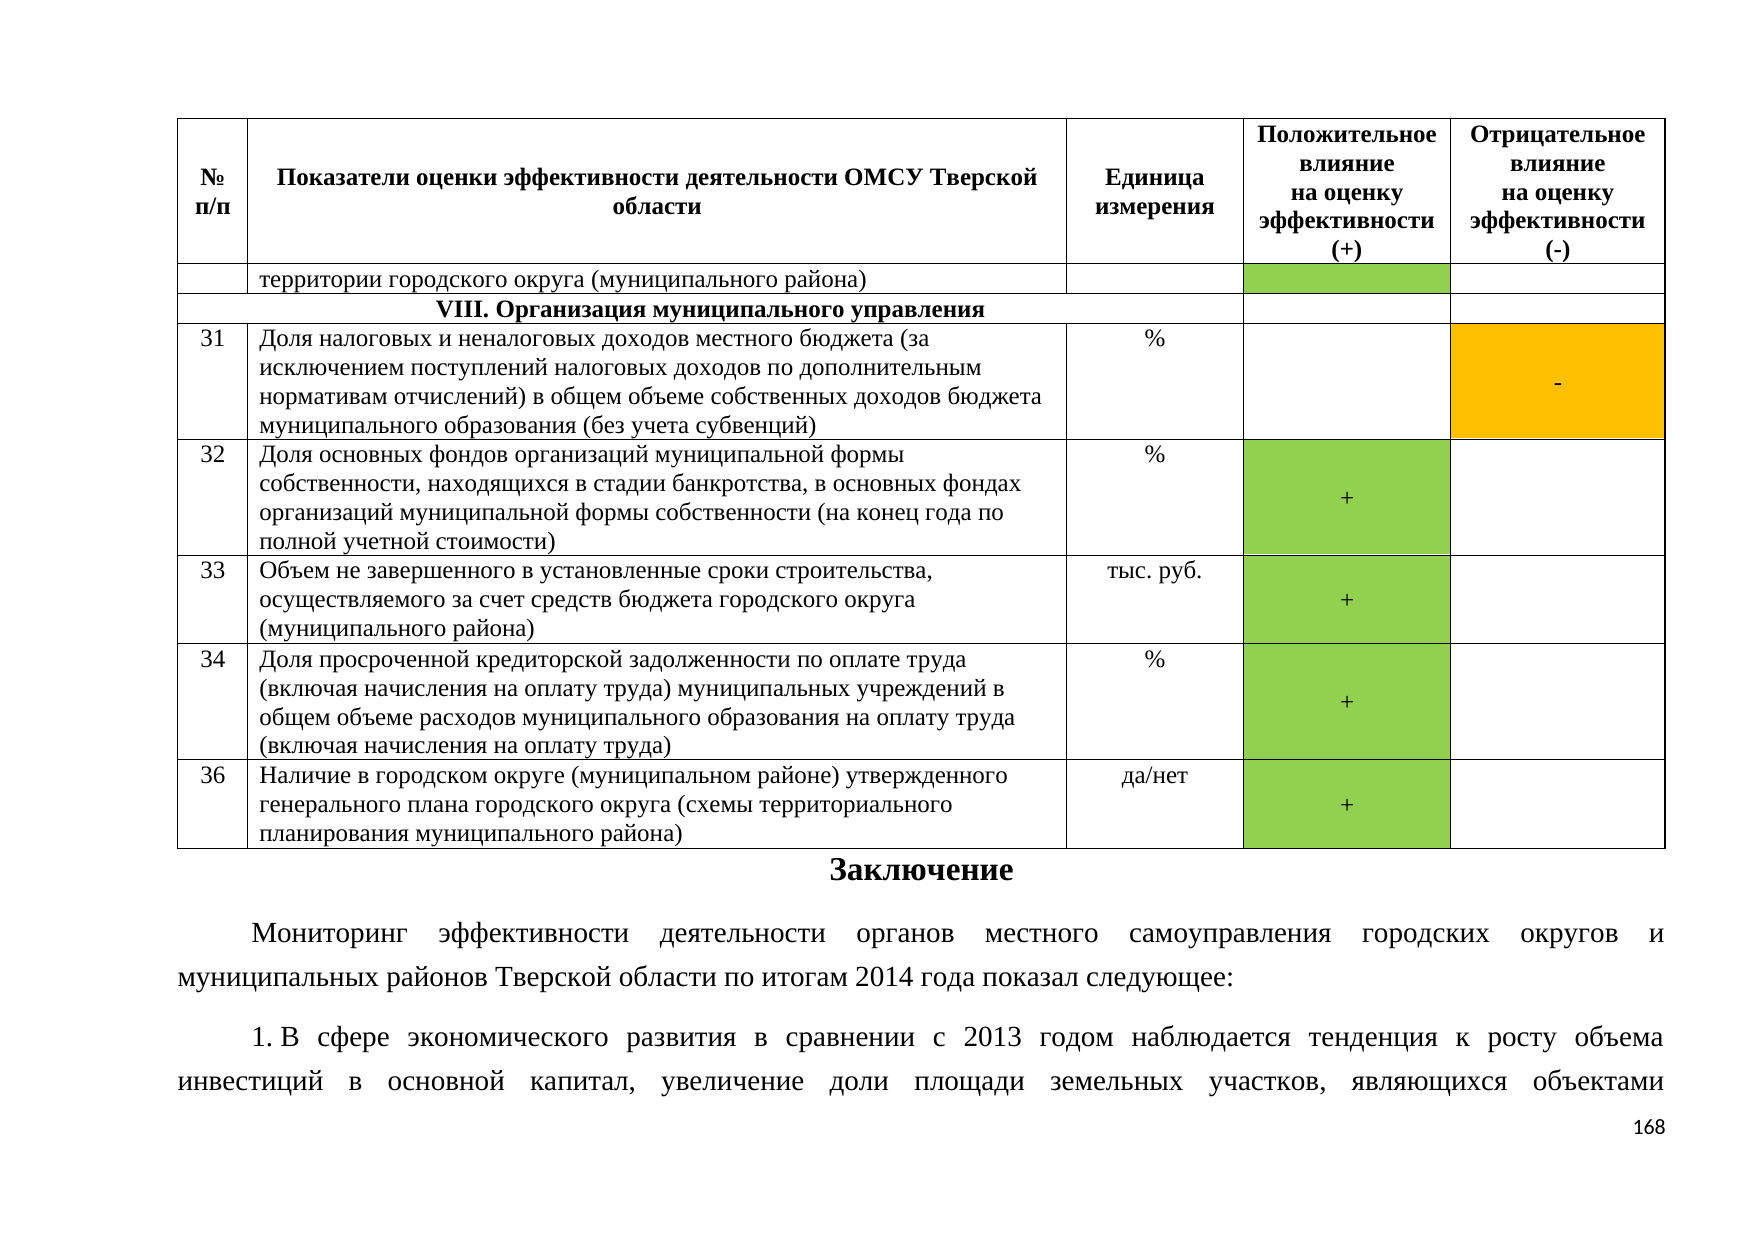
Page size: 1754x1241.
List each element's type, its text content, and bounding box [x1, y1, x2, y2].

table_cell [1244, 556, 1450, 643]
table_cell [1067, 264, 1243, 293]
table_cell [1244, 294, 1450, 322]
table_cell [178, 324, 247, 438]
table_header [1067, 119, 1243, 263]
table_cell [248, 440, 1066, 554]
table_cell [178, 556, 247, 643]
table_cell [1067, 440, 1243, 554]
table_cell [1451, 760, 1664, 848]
text Мониторинг эффективности деятельности органов местного самоуправления городских округов и муниципальных районов Тверской области по итогам 2014 года показал следующее: [177, 915, 1665, 992]
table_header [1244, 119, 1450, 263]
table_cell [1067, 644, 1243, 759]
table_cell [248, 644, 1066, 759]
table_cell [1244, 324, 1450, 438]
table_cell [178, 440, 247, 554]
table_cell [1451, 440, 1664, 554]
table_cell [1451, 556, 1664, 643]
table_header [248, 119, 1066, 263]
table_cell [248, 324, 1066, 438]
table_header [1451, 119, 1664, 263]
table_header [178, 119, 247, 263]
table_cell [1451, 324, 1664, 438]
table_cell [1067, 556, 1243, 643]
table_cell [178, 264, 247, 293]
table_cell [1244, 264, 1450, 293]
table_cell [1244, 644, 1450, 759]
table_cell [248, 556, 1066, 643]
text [177, 1019, 1665, 1096]
text Заключение [177, 849, 1665, 887]
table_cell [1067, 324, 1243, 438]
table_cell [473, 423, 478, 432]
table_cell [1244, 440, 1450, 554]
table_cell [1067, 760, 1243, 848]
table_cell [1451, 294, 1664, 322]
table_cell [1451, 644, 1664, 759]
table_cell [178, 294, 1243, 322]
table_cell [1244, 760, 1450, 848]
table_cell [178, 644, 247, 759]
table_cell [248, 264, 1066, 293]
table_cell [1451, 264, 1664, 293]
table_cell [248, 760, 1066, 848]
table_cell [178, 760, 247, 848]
